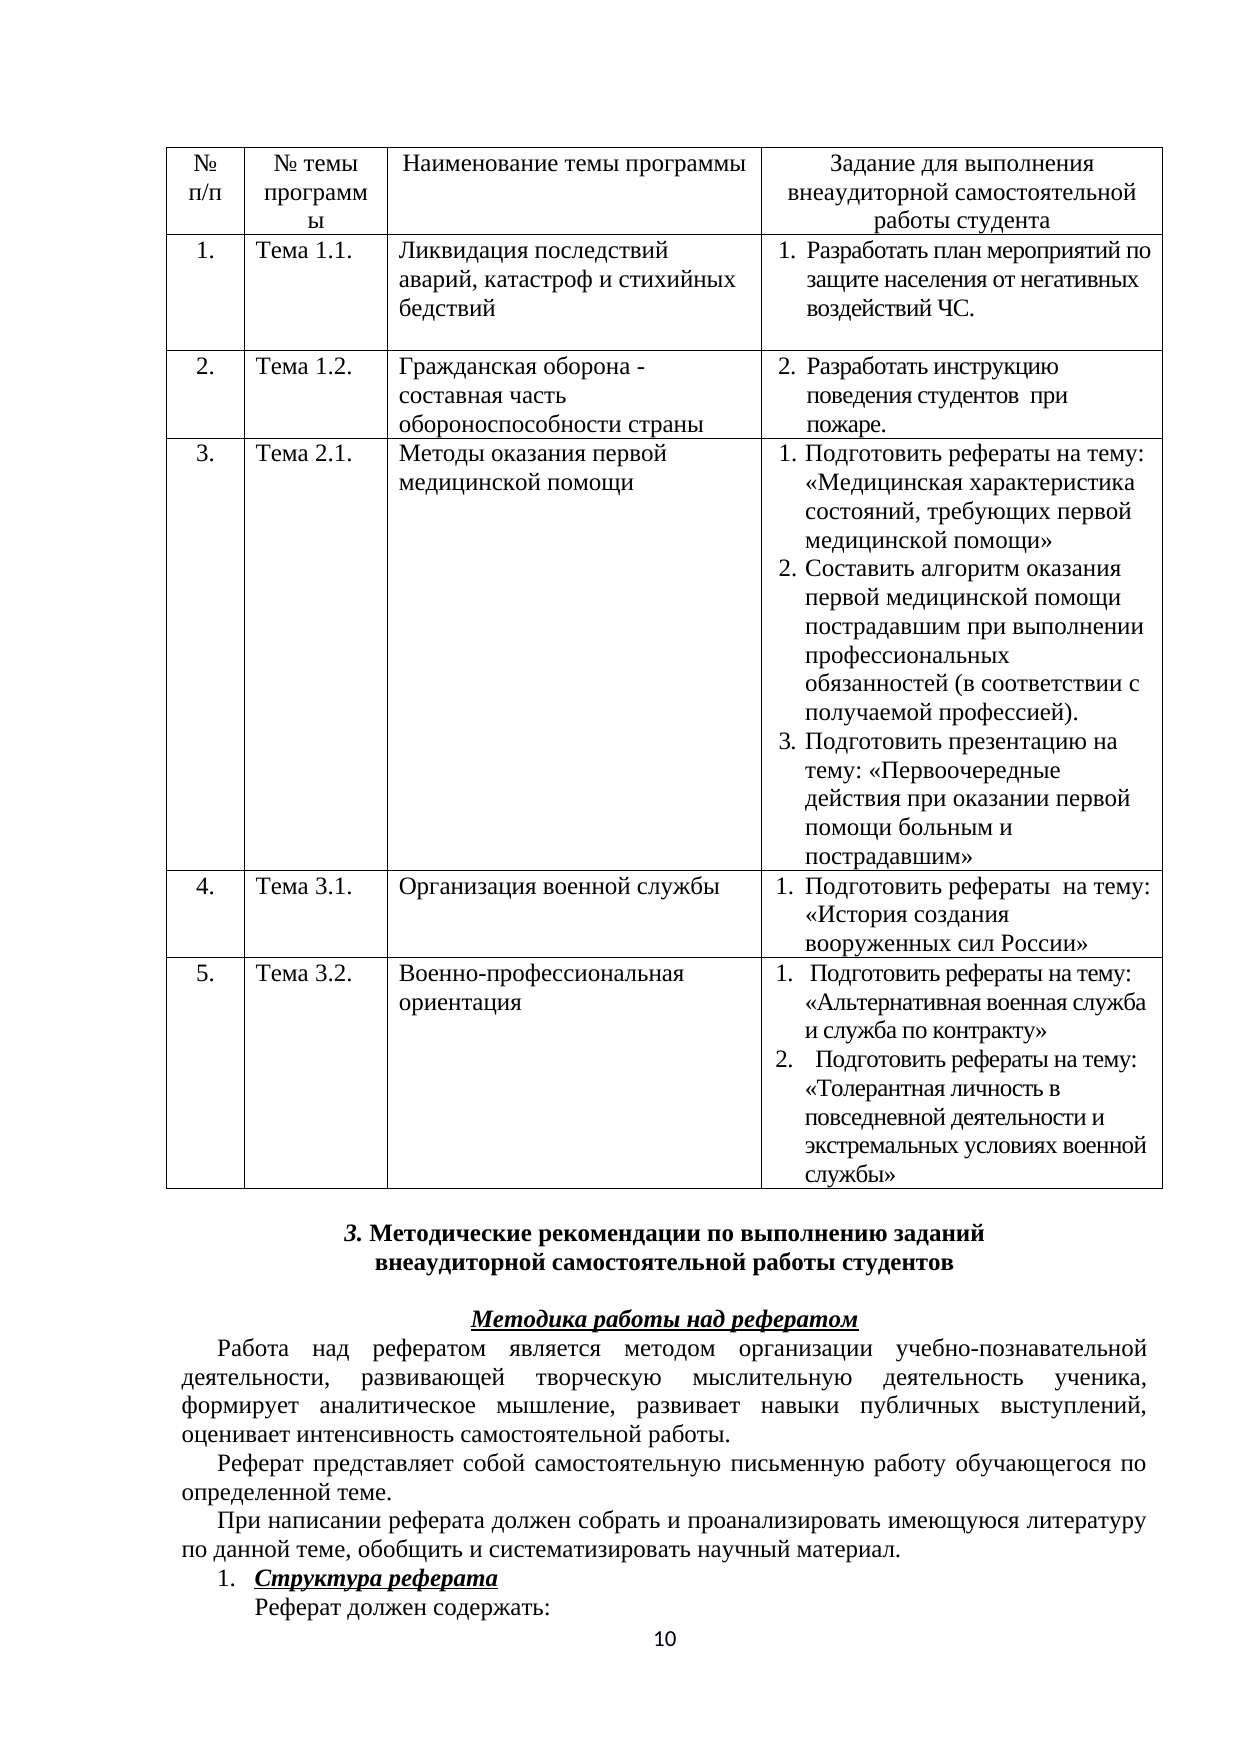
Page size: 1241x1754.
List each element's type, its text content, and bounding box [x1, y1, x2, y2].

table_cell 1. [167, 235, 244, 350]
text Реферат представляет собой самостоятельную письменную работу обучающегося по определенной теме. [181, 1448, 1147, 1505]
table_cell Подготовить рефераты на тему: «История создания вооруженных сил России» [762, 871, 1162, 957]
table_cell Методы оказания первой медицинской помощи [388, 439, 761, 870]
table_cell Разработать план мероприятий по защите населения от негативных воздействий ЧС. [762, 235, 1162, 350]
text Работа над рефератом является методом организации учебно-познавательной деятельности, развивающей творческую мыслительную деятельность ученика, формирует аналитическое мышление, развивает навыки публичных выступлений, оценивает интенсивность самостоятельной работы. [181, 1333, 1147, 1448]
table_cell Тема 1.1. [245, 235, 387, 350]
table_cell 1. Подготовить рефераты на тему: «Альтернативная военная служба и служба по контракту» 2. Подготовить рефераты на тему: «Толерантная личность в повседневной деятельности и экстремальных условиях военной службы» [762, 958, 1162, 1188]
table_cell Ликвидация последствий аварий, катастроф и стихийных бедствий [388, 235, 761, 350]
text При написании реферата должен собрать и проанализировать имеющуюся литературу по данной теме, обобщить и систематизировать научный материал. [181, 1505, 1147, 1563]
table_header № темы программы [245, 148, 387, 234]
table_cell 4. [167, 871, 244, 957]
text внеаудиторной самостоятельной работы студентов [177, 1247, 1152, 1275]
table_cell Организация военной службы [388, 871, 761, 957]
table_cell 3. [167, 439, 244, 870]
text Методика работы над рефератом [177, 1304, 1152, 1333]
table_cell Тема 2.1. [245, 439, 387, 870]
table_header № п/п [167, 148, 244, 234]
table_header Задание для выполнения внеаудиторной самостоятельной работы студента [762, 148, 1162, 234]
list Структура реферата [217, 1563, 1147, 1592]
table_cell Тема 3.1. [245, 871, 387, 957]
table_cell Разработать инструкцию поведения студентов при пожаре. [762, 351, 1162, 437]
table_cell Подготовить рефераты на тему: «Медицинская характеристика состояний, требующих первой медицинской помощи» Составить алгоритм оказания первой медицинской помощи пострадавшим при выполнении профессиональных обязанностей (в соответствии с получаемой профессией). Подготовить презентацию на тему: «Первоочередные действия при оказании первой помощи больным и пострадавшим» [762, 439, 1162, 870]
table_cell Военно-профессиональная ориентация [388, 958, 761, 1188]
table_cell Гражданская оборона - составная часть обороноспособности страны [388, 351, 761, 437]
table_cell Тема 3.2. [245, 958, 387, 1188]
list Реферат должен содержать: [254, 1592, 1147, 1620]
table_header Наименование темы программы [388, 148, 761, 234]
text 3. Методические рекомендации по выполнению заданий [177, 1218, 1152, 1247]
table_cell 2. [167, 351, 244, 437]
table_cell 5. [167, 958, 244, 1188]
table_cell Тема 1.2. [245, 351, 387, 437]
